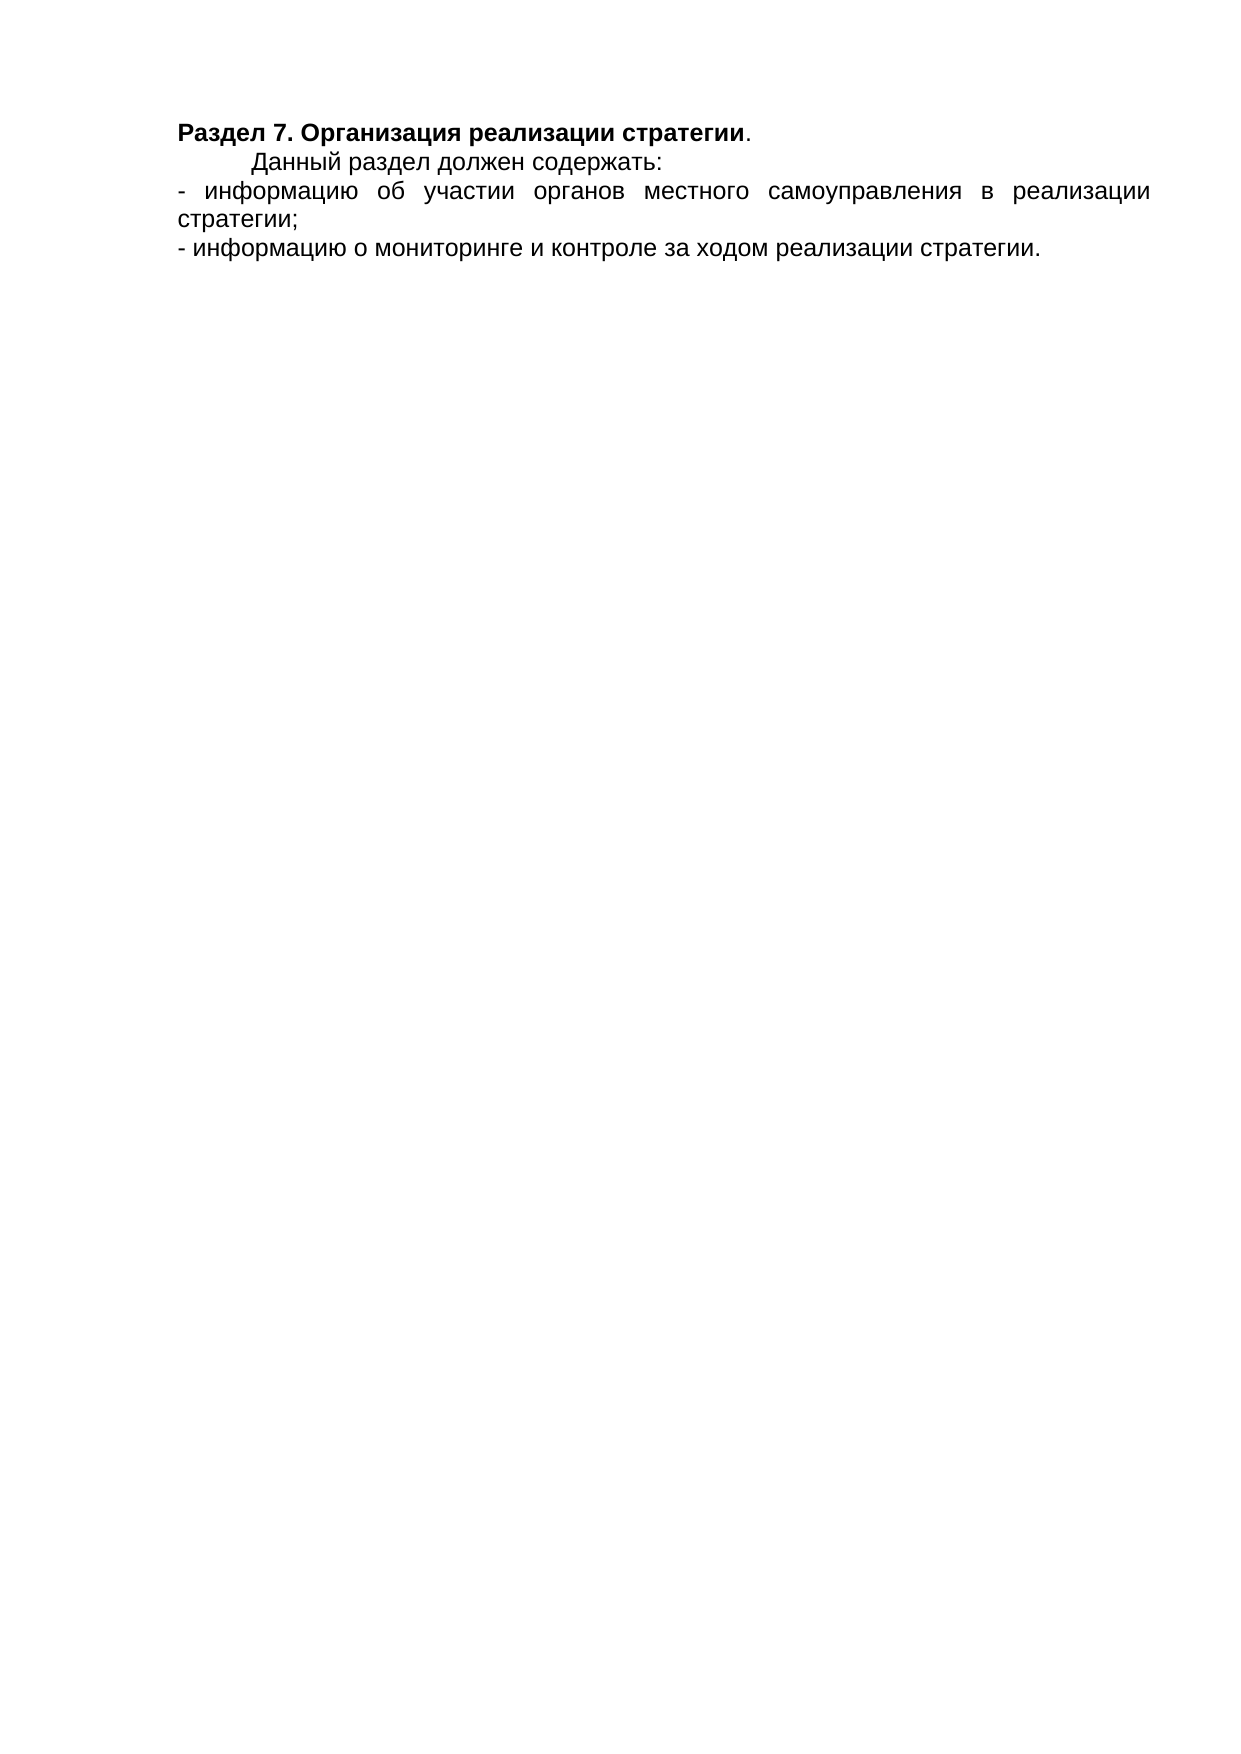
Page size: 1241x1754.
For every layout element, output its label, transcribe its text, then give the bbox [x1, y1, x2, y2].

text Данный раздел должен содержать: [177, 147, 1152, 176]
text - информацию об участии органов местного самоуправления в реализации стратегии; [177, 176, 1152, 233]
text - информацию о мониторинге и контроле за ходом реализации стратегии. [177, 233, 1152, 262]
text Раздел 7. Организация реализации стратегии. [177, 118, 1152, 147]
